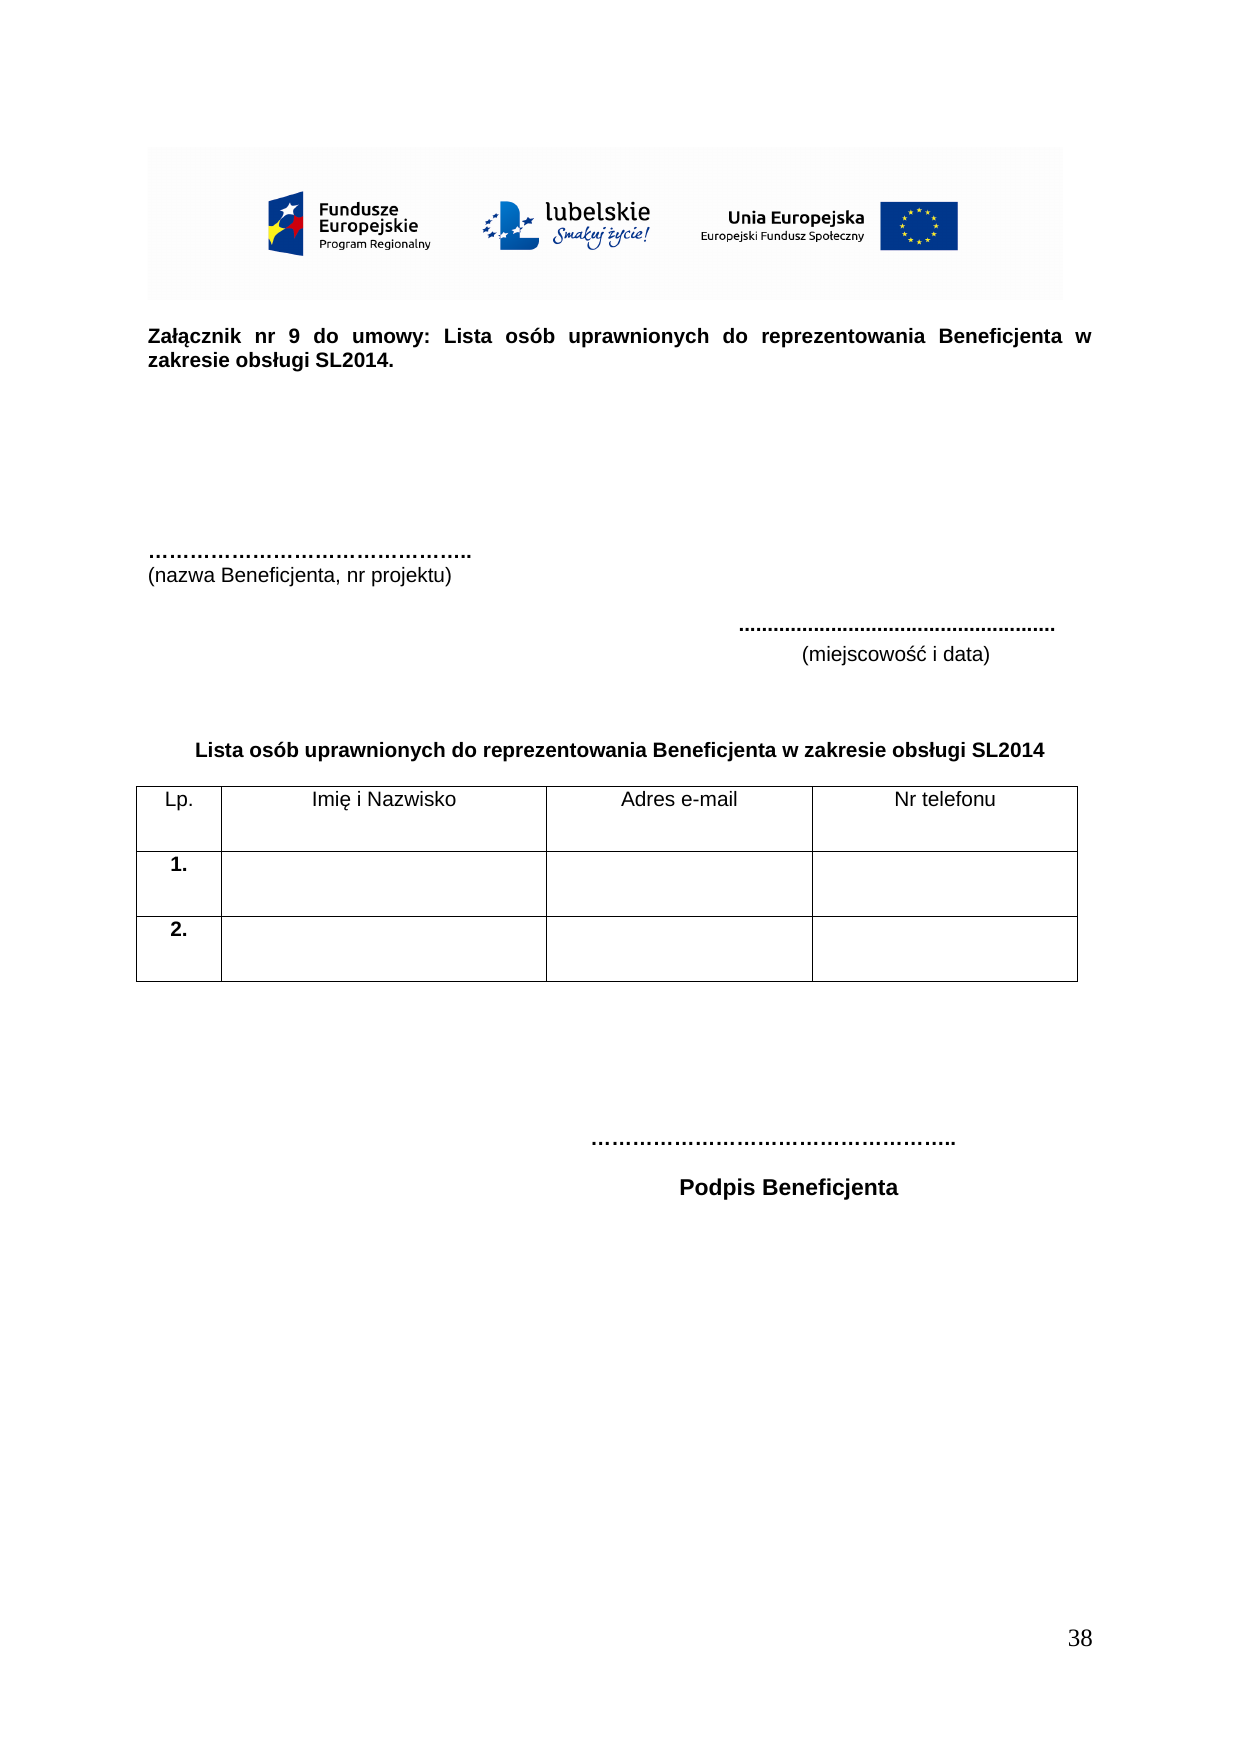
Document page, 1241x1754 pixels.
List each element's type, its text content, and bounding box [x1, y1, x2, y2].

text (nazwa Beneficjenta, nr projektu) [148, 563, 1093, 587]
text Lista osób uprawnionych do reprezentowania Beneficjenta w zakresie obsługi SL2014 [148, 738, 1093, 762]
table_cell [547, 917, 812, 981]
table_header Imię i Nazwisko [222, 787, 546, 851]
table_cell [813, 917, 1077, 981]
table_header Lp. [137, 787, 221, 851]
table_cell [813, 852, 1077, 916]
table_cell 2. [137, 917, 221, 981]
text Podpis Beneficjenta [679, 1174, 1093, 1200]
picture [147, 147, 1064, 300]
table_cell 1. [137, 852, 221, 916]
text ……………………………………….. [148, 539, 1093, 563]
table_cell [222, 917, 546, 981]
table_header Adres e-mail [547, 787, 812, 851]
table_header Nr telefonu [813, 787, 1077, 851]
text ....................................................... [738, 612, 1093, 636]
table_cell [547, 852, 812, 916]
table_cell [222, 852, 546, 916]
text …………………………………………….. [590, 1126, 1093, 1150]
text Załącznik nr 9 do umowy: Lista osób uprawnionych do reprezentowania Beneficjenta w zakresie obsługi SL2014. [148, 323, 1093, 371]
text (miejscowość i data) [738, 642, 1093, 666]
